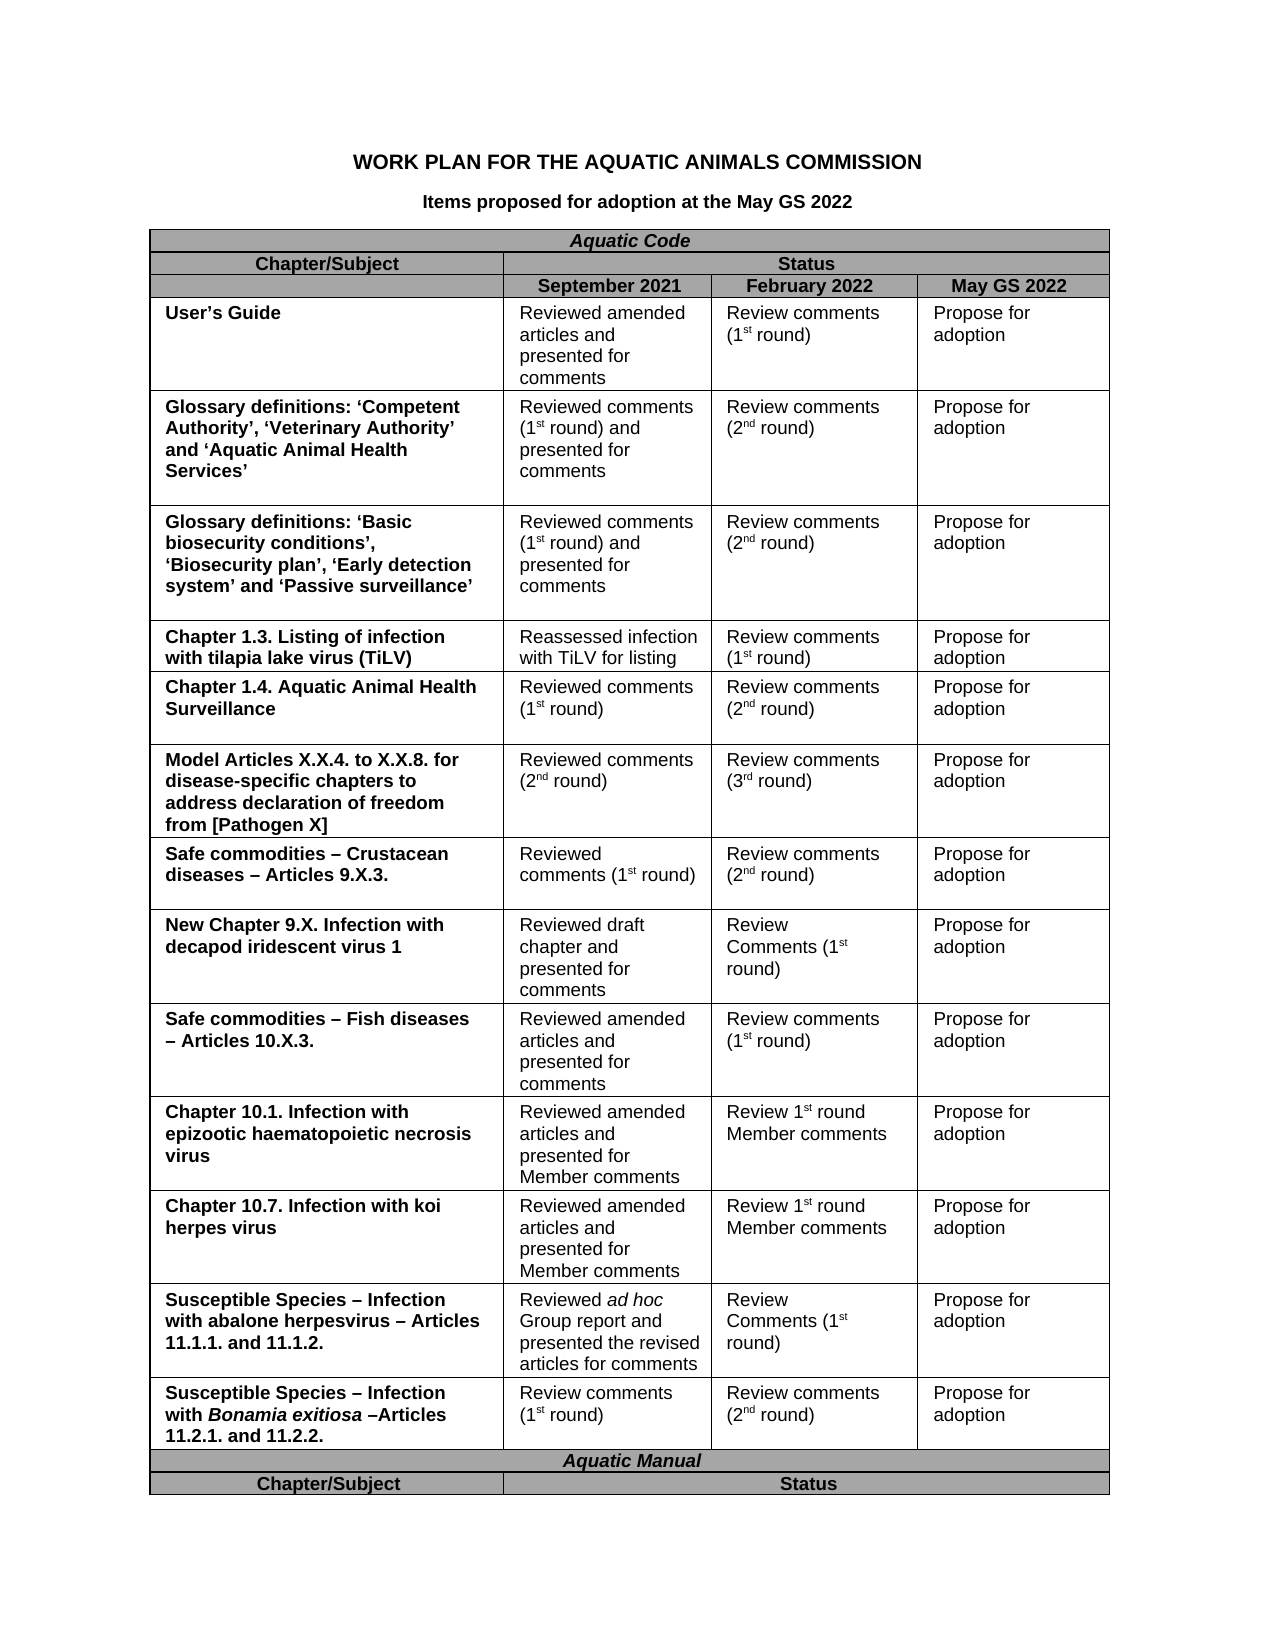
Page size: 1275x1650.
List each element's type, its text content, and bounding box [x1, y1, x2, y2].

table_cell Reassessed infection with TiLV for listing [504, 621, 711, 671]
table_cell Susceptible Species – Infection with abalone herpesvirus – Articles 11.1.1. and 11.1.2. [151, 1284, 503, 1377]
table_cell Reviewed amended articles and presented for comments [504, 298, 711, 390]
table_cell Reviewed amended articles and presented for Member comments [504, 1097, 711, 1190]
table_cell Reviewed amended articles and presented for comments [504, 1004, 711, 1096]
text Items proposed for adoption at the May GS 2022 [150, 191, 1125, 212]
table_cell Propose for adoption [918, 506, 1109, 620]
table_cell Safe commodities – Crustacean diseases – Articles 9.X.3. [151, 838, 503, 909]
table_cell Review comments (2nd round) [712, 391, 917, 505]
table_cell Propose for adoption [918, 391, 1109, 505]
table_cell New Chapter 9.X. Infection with decapod iridescent virus 1 [151, 910, 503, 1003]
table_cell Review comments (3rd round) [712, 745, 917, 837]
table_cell Propose for adoption [918, 1378, 1109, 1449]
table_cell Propose for adoption [918, 672, 1109, 743]
table_cell Model Articles X.X.4. to X.X.8. for disease-specific chapters to address declaration of freedom from [Pathogen X] [151, 745, 503, 837]
table_cell Propose for adoption [918, 1191, 1109, 1283]
table_cell Review comments (2nd round) [712, 506, 917, 620]
table_cell Review comments (1st round) [712, 1004, 917, 1096]
table_cell Propose for adoption [918, 621, 1109, 671]
text WORK PLAN FOR THE AQUATIC ANIMALS COMMISSION [150, 150, 1125, 174]
table_cell Chapter/Subject [151, 1473, 503, 1494]
table_cell Propose for adoption [918, 298, 1109, 390]
table_cell Chapter 1.4. Aquatic Animal Health Surveillance [151, 672, 503, 743]
table_cell Chapter 1.3. Listing of infection with tilapia lake virus (TiLV) [151, 621, 503, 671]
table_cell Reviewed comments (1st round) [504, 838, 711, 909]
table_cell Review comments (2nd round) [712, 838, 917, 909]
table_cell Safe commodities – Fish diseases – Articles 10.X.3. [151, 1004, 503, 1096]
table_cell Propose for adoption [918, 1097, 1109, 1190]
table_cell Reviewed comments (1st round) and presented for comments [504, 506, 711, 620]
table_cell Propose for adoption [918, 838, 1109, 909]
table_cell [151, 275, 503, 297]
table_cell Propose for adoption [918, 745, 1109, 837]
table_header Aquatic Code [151, 230, 1109, 251]
table_cell Review Comments (1st round) [712, 1284, 917, 1377]
table_cell Review comments (1st round) [712, 621, 917, 671]
table_cell May GS 2022 [918, 275, 1109, 297]
table_cell Chapter/Subject [151, 253, 503, 274]
table_cell Review 1st round Member comments [712, 1097, 917, 1190]
table_cell Reviewed ad hoc Group report and presented the revised articles for comments [504, 1284, 711, 1377]
table_cell Reviewed comments (1st round) and presented for comments [504, 391, 711, 505]
table_cell Review 1st round Member comments [712, 1191, 917, 1283]
table_cell Reviewed comments (1st round) [504, 672, 711, 743]
table_cell Status [504, 1473, 1109, 1494]
table_cell Reviewed amended articles and presented for Member comments [504, 1191, 711, 1283]
table_cell Review Comments (1st round) [712, 910, 917, 1003]
table_cell Status [504, 253, 1109, 274]
table_cell Reviewed draft chapter and presented for comments [504, 910, 711, 1003]
table_cell February 2022 [712, 275, 917, 297]
table_cell Glossary definitions: ‘Basic biosecurity conditions’, ‘Biosecurity plan’, ‘Early detection system’ and ‘Passive surveillance’ [151, 506, 503, 620]
table_cell Review comments (1st round) [504, 1378, 711, 1449]
table_cell Glossary definitions: ‘Competent Authority’, ‘Veterinary Authority’ and ‘Aquatic Animal Health Services’ [151, 391, 503, 505]
table_cell Aquatic Manual [151, 1450, 1109, 1471]
table_cell Susceptible Species – Infection with Bonamia exitiosa –Articles 11.2.1. and 11.2.2. [151, 1378, 503, 1449]
table_cell Propose for adoption [918, 910, 1109, 1003]
table_cell Reviewed comments (2nd round) [504, 745, 711, 837]
table_cell Propose for adoption [918, 1284, 1109, 1377]
table_cell User’s Guide [151, 298, 503, 390]
table_cell Review comments (2nd round) [712, 1378, 917, 1449]
table_cell Chapter 10.1. Infection with epizootic haematopoietic necrosis virus [151, 1097, 503, 1190]
table_cell Review comments (1st round) [712, 298, 917, 390]
table_cell Propose for adoption [918, 1004, 1109, 1096]
table_cell September 2021 [504, 275, 711, 297]
table_cell Review comments (2nd round) [712, 672, 917, 743]
table_cell Chapter 10.7. Infection with koi herpes virus [151, 1191, 503, 1283]
